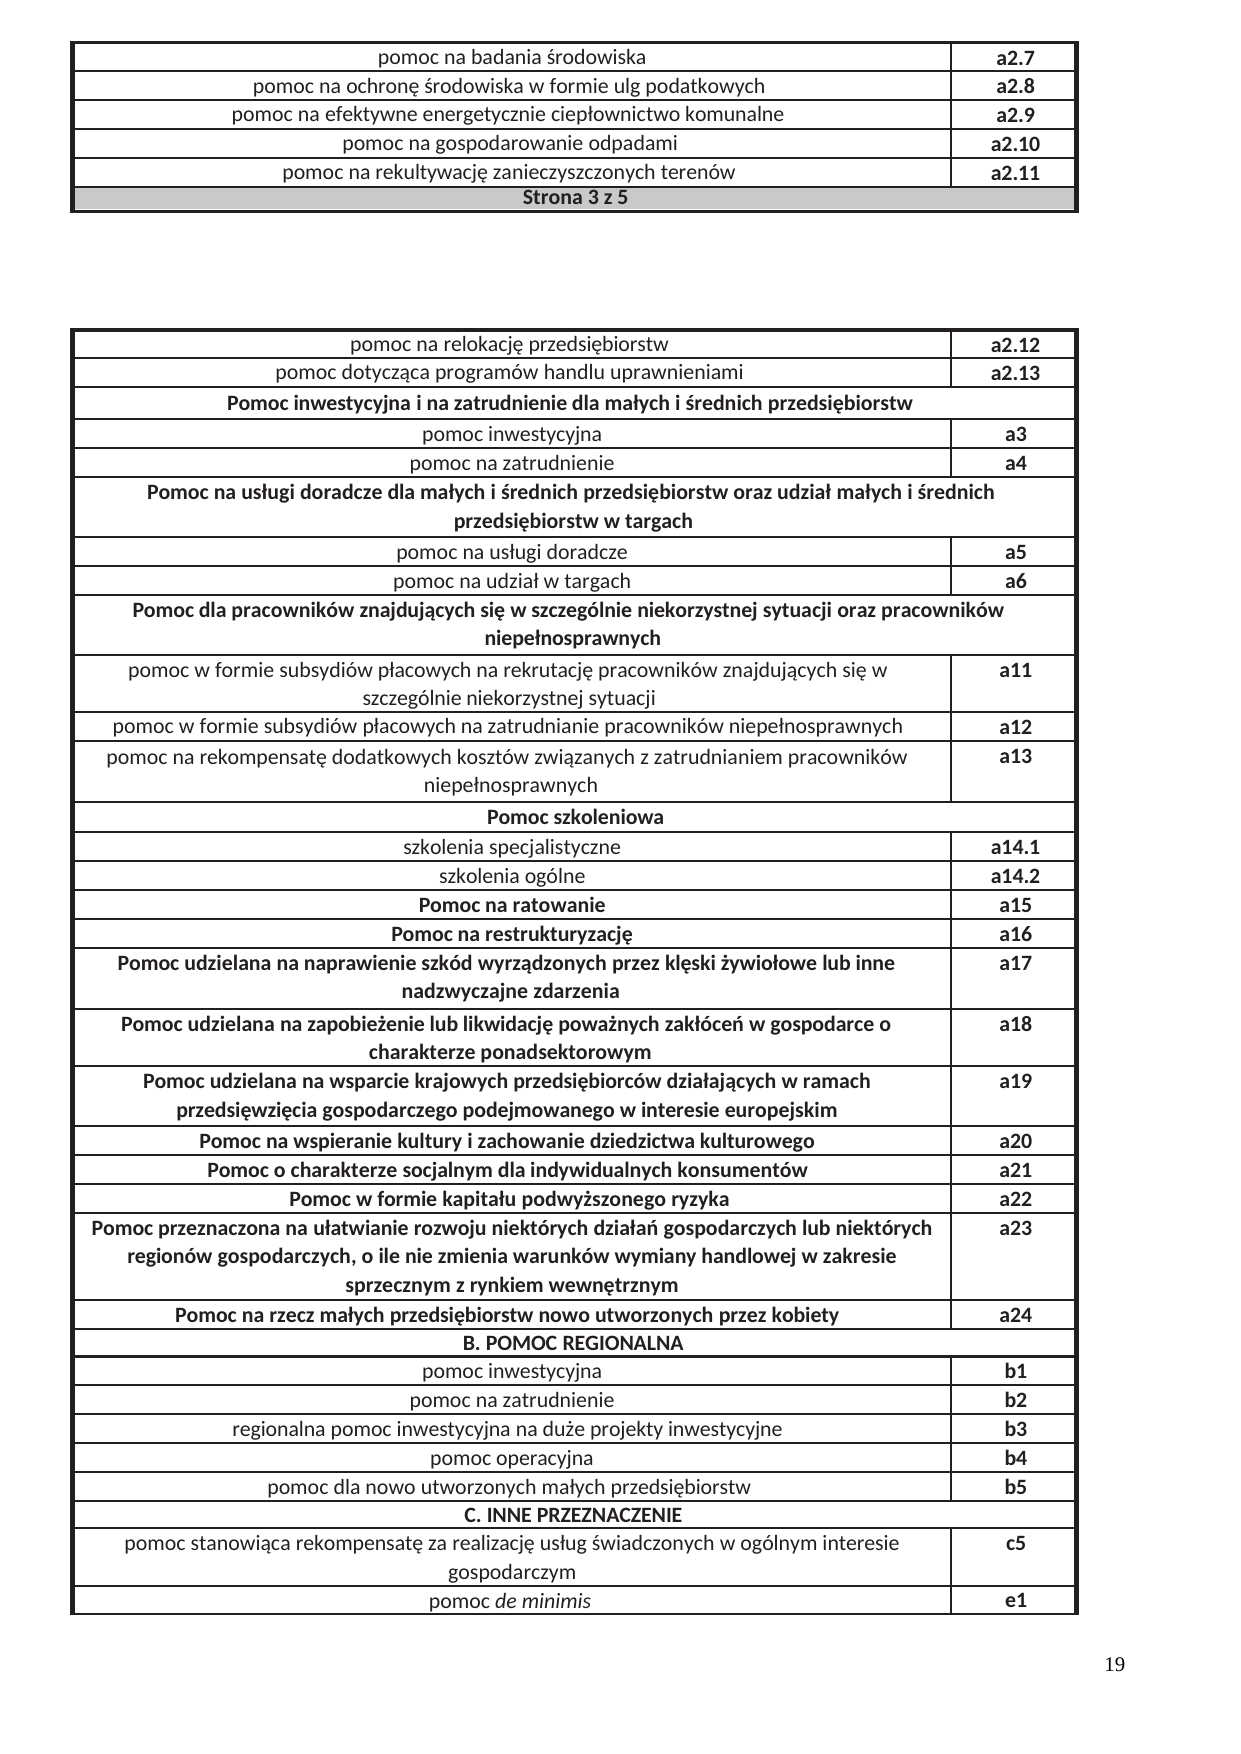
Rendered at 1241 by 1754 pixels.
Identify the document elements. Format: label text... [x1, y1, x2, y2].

table_cell a16 [952, 920, 1074, 947]
table_cell a14.2 [952, 862, 1074, 889]
table_cell a18 [952, 1010, 1074, 1065]
table_cell pomoc na usługi doradcze [75, 538, 950, 565]
table_cell C. INNE PRZEZNACZENIE [75, 1502, 1074, 1527]
table_cell pomoc na zatrudnienie [75, 449, 950, 476]
table_cell B. POMOC REGIONALNA [75, 1330, 1074, 1355]
table_cell pomoc w formie subsydiów płacowych na zatrudnianie pracowników niepełnosprawnych [75, 713, 950, 740]
table_cell a14.1 [952, 833, 1074, 860]
table_cell Pomoc na wspieranie kultury i zachowanie dziedzictwa kulturowego [75, 1127, 950, 1154]
table_cell pomoc na gospodarowanie odpadami [75, 130, 950, 157]
table_cell Pomoc przeznaczona na ułatwianie rozwoju niektórych działań gospodarczych lub niektórych regionów gospodarczych, o ile nie zmienia warunków wymiany handlowej w zakresie sprzecznym z rynkiem wewnętrznym [75, 1214, 950, 1299]
table_cell Pomoc dla pracowników znajdujących się w szczególnie niekorzystnej sytuacji oraz pracowników niepełnosprawnych [75, 596, 1074, 654]
table_cell regionalna pomoc inwestycyjna na duże projekty inwestycyjne [75, 1415, 950, 1442]
table_cell Pomoc w formie kapitału podwyższonego ryzyka [75, 1185, 950, 1212]
table_cell pomoc de minimis [75, 1587, 950, 1613]
table_cell Strona 3 z 5 [75, 188, 1074, 209]
table_cell pomoc w formie subsydiów płacowych na rekrutację pracowników znajdujących się w szczególnie niekorzystnej sytuacji [75, 656, 950, 711]
table_cell pomoc operacyjna [75, 1444, 950, 1471]
table_cell a21 [952, 1156, 1074, 1183]
table_cell a2.9 [952, 101, 1074, 128]
table_cell a17 [952, 949, 1074, 1008]
table_cell Pomoc na restrukturyzację [75, 920, 950, 947]
table_cell a13 [952, 742, 1074, 801]
table_cell b1 [952, 1358, 1074, 1384]
table_cell b2 [952, 1386, 1074, 1413]
table_cell a23 [952, 1214, 1074, 1299]
table_cell a3 [952, 420, 1074, 447]
table_cell pomoc na rekompensatę dodatkowych kosztów związanych z zatrudnianiem pracowników niepełnosprawnych [75, 742, 950, 801]
table_cell pomoc na zatrudnienie [75, 1386, 950, 1413]
table_header a2.12 [952, 332, 1074, 357]
table_cell pomoc inwestycyjna [75, 1358, 950, 1384]
table_cell a11 [952, 656, 1074, 711]
table_header pomoc na relokację przedsiębiorstw [75, 332, 950, 357]
table_cell Pomoc udzielana na wsparcie krajowych przedsiębiorców działających w ramach przedsięwzięcia gospodarczego podejmowanego w interesie europejskim [75, 1067, 950, 1125]
table_cell Pomoc udzielana na zapobieżenie lub likwidację poważnych zakłóceń w gospodarce o charakterze ponadsektorowym [75, 1010, 950, 1065]
table_cell a20 [952, 1127, 1074, 1154]
table_cell a6 [952, 567, 1074, 594]
table_cell a2.10 [952, 130, 1074, 157]
table_cell b4 [952, 1444, 1074, 1471]
table_cell a2.7 [952, 44, 1074, 70]
table_cell Pomoc o charakterze socjalnym dla indywidualnych konsumentów [75, 1156, 950, 1183]
table_cell a19 [952, 1067, 1074, 1125]
table_cell pomoc na ochronę środowiska w formie ulg podatkowych [75, 72, 950, 99]
table_cell b3 [952, 1415, 1074, 1442]
table_cell szkolenia specjalistyczne [75, 833, 950, 860]
table_cell c5 [952, 1529, 1074, 1584]
table_cell a24 [952, 1301, 1074, 1328]
table_cell pomoc stanowiąca rekompensatę za realizację usług świadczonych w ogólnym interesie gospodarczym [75, 1529, 950, 1584]
table_cell a15 [952, 891, 1074, 918]
table_cell a5 [952, 538, 1074, 565]
table_cell a2.13 [952, 359, 1074, 386]
table_cell pomoc inwestycyjna [75, 420, 950, 447]
table_cell b5 [952, 1473, 1074, 1500]
table_cell Pomoc na rzecz małych przedsiębiorstw nowo utworzonych przez kobiety [75, 1301, 950, 1328]
table_cell Pomoc inwestycyjna i na zatrudnienie dla małych i średnich przedsiębiorstw [75, 388, 1074, 418]
table_cell a4 [952, 449, 1074, 476]
table_cell pomoc dla nowo utworzonych małych przedsiębiorstw [75, 1473, 950, 1500]
table_cell Pomoc udzielana na naprawienie szkód wyrządzonych przez klęski żywiołowe lub inne nadzwyczajne zdarzenia [75, 949, 950, 1008]
table_cell a22 [952, 1185, 1074, 1212]
table_cell pomoc na rekultywację zanieczyszczonych terenów [75, 159, 950, 186]
table_cell a2.8 [952, 72, 1074, 99]
table_cell pomoc dotycząca programów handlu uprawnieniami [75, 359, 950, 386]
table_cell Pomoc na usługi doradcze dla małych i średnich przedsiębiorstw oraz udział małych i średnich przedsiębiorstw w targach [75, 478, 1074, 536]
table_cell a12 [952, 713, 1074, 740]
table_cell szkolenia ogólne [75, 862, 950, 889]
table_cell pomoc na udział w targach [75, 567, 950, 594]
table_cell a2.11 [952, 159, 1074, 186]
table_cell e1 [952, 1587, 1074, 1613]
table_cell Pomoc szkoleniowa [75, 803, 1074, 831]
table_cell pomoc na efektywne energetycznie ciepłownictwo komunalne [75, 101, 950, 128]
table_cell pomoc na badania środowiska [75, 44, 950, 70]
table_cell Pomoc na ratowanie [75, 891, 950, 918]
